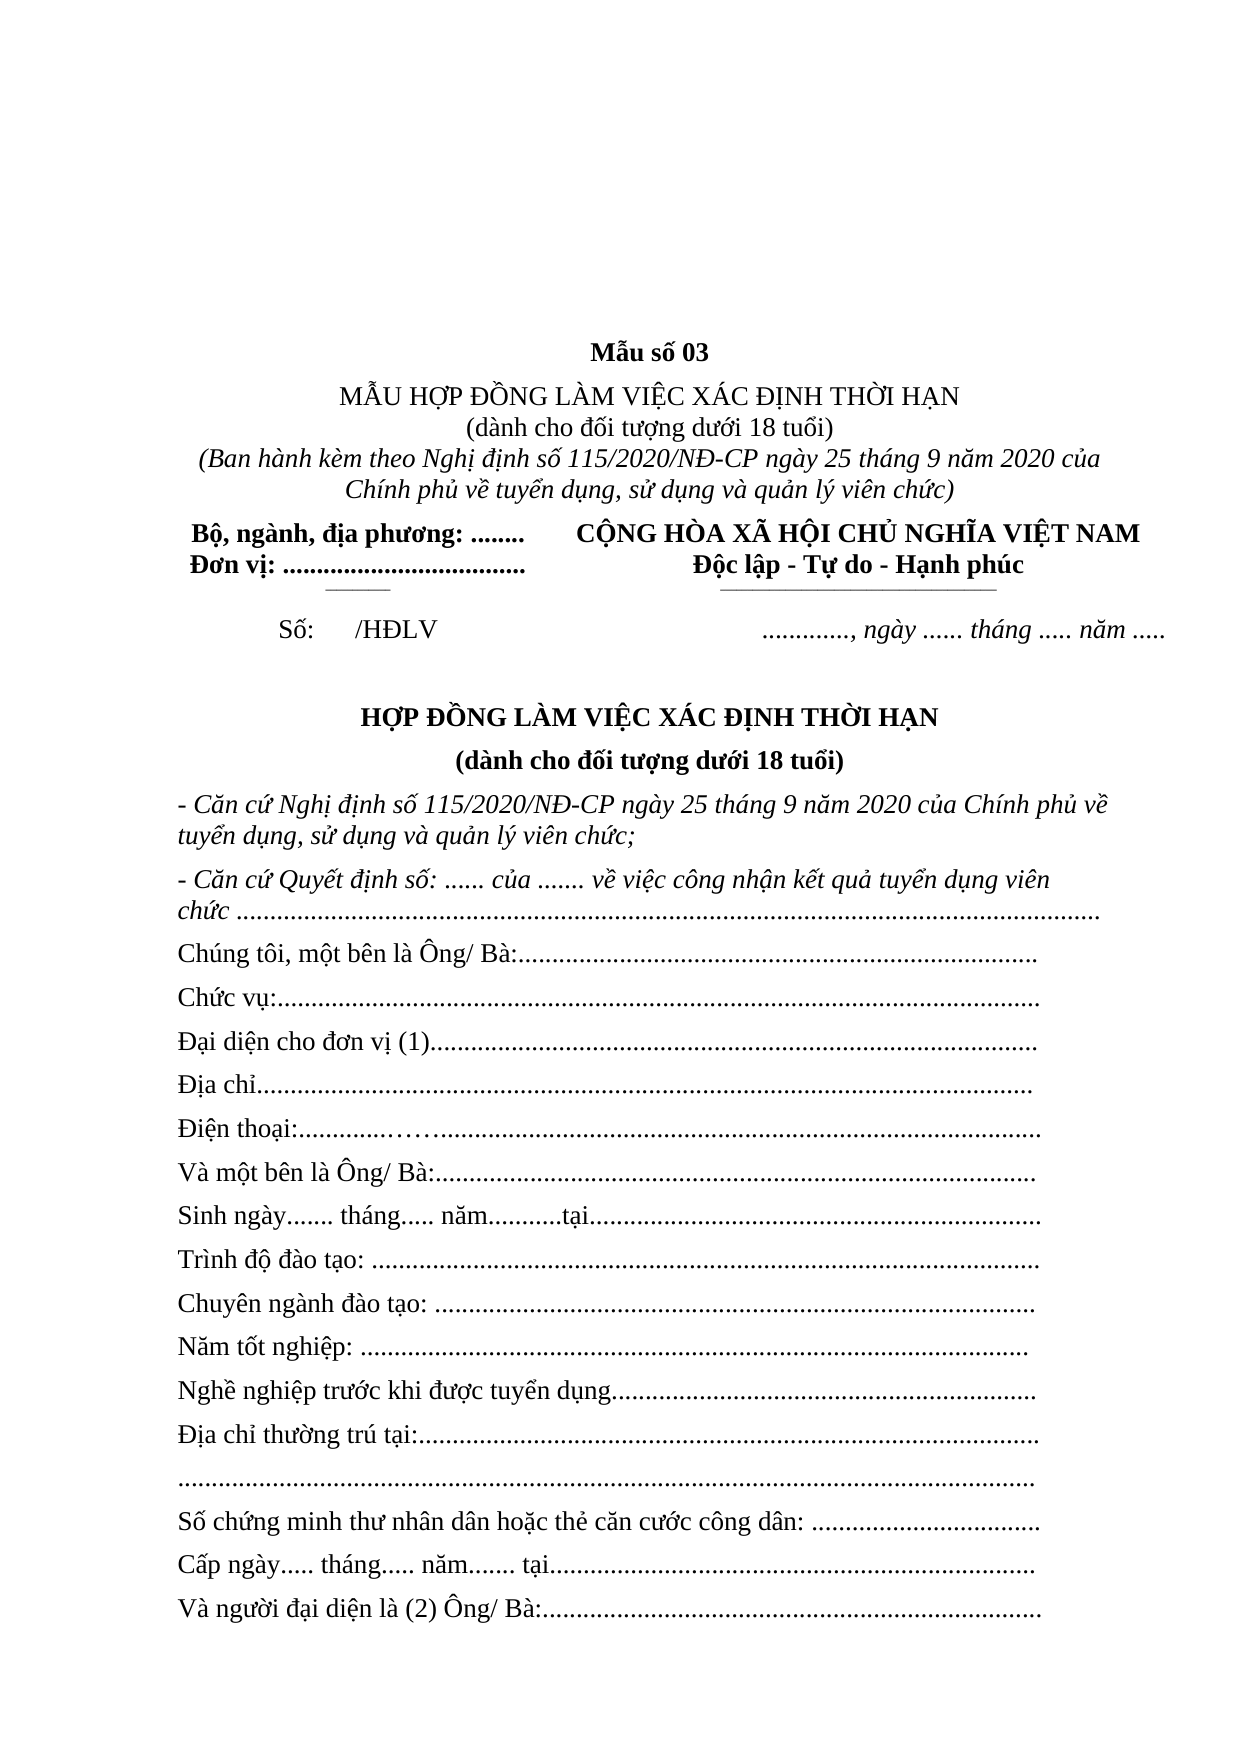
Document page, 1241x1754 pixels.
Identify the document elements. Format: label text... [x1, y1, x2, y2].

table_header CỘNG HÒA XÃ HỘI CHỦ NGHĨA VIỆT NAM Độc lập - Tự do - Hạnh phúc ___________________________________________________ [539, 517, 1178, 613]
text ............................................................................................................................... [177, 1461, 1122, 1492]
text MẪU HỢP ĐỒNG LÀM VIỆC XÁC ĐỊNH THỜI HẠN (dành cho đối tượng dưới 18 tuổi) (Ban hành kèm theo Nghị định số 115/2020/NĐ-CP ngày 25 tháng 9 năm 2020 của Chính phủ về tuyển dụng, sử dụng và quản lý viên chức) [177, 380, 1122, 504]
text Số chứng minh thư nhân dân hoặc thẻ căn cước công dân: .................................. [177, 1505, 1122, 1536]
text Chuyên ngành đào tạo: ......................................................................................... [177, 1287, 1122, 1318]
text (dành cho đối tượng dưới 18 tuổi) [177, 744, 1122, 776]
table_cell Số: /HĐLV [177, 614, 538, 657]
text Chức vụ:................................................................................................................. [177, 981, 1122, 1012]
text Đại diện cho đơn vị (1).......................................................................................... [177, 1025, 1122, 1056]
text HỢP ĐỒNG LÀM VIỆC XÁC ĐỊNH THỜI HẠN [177, 701, 1122, 732]
text Trình độ đào tạo: ................................................................................................... [177, 1243, 1122, 1274]
text Mẫu số 03 [177, 336, 1122, 367]
text Năm tốt nghiệp: ................................................................................................... [177, 1330, 1122, 1362]
text Và một bên là Ông/ Bà:......................................................................................... [177, 1156, 1122, 1187]
text - Căn cứ Nghị định số 115/2020/NĐ-CP ngày 25 tháng 9 năm 2020 của Chính phủ về tuyển dụng, sử dụng và quản lý viên chức; [177, 788, 1122, 850]
text - Căn cứ Quyết định số: ...... của ....... về việc công nhận kết quả tuyển dụng viên chức ................................................................................................................................ [177, 863, 1122, 925]
text Chúng tôi, một bên là Ông/ Bà:............................................................................. [177, 938, 1122, 969]
text Điện thoại:.............……......................................................................................... [177, 1112, 1122, 1143]
table_header Bộ, ngành, địa phương: ........ Đơn vị: .................................... ____________ [177, 517, 538, 613]
text Sinh ngày....... tháng..... năm...........tại................................................................... [177, 1199, 1122, 1231]
text Cấp ngày..... tháng..... năm....... tại........................................................................ [177, 1549, 1122, 1580]
table_cell ............., ngày ...... tháng ..... năm ..... [539, 614, 1178, 657]
text Và người đại diện là (2) Ông/ Bà:.......................................................................... [177, 1592, 1122, 1623]
text Địa chỉ................................................................................................................... [177, 1068, 1122, 1100]
text Địa chỉ thường trú tại:............................................................................................ [177, 1418, 1122, 1449]
text Nghề nghiệp trước khi được tuyển dụng............................................................... [177, 1374, 1122, 1405]
